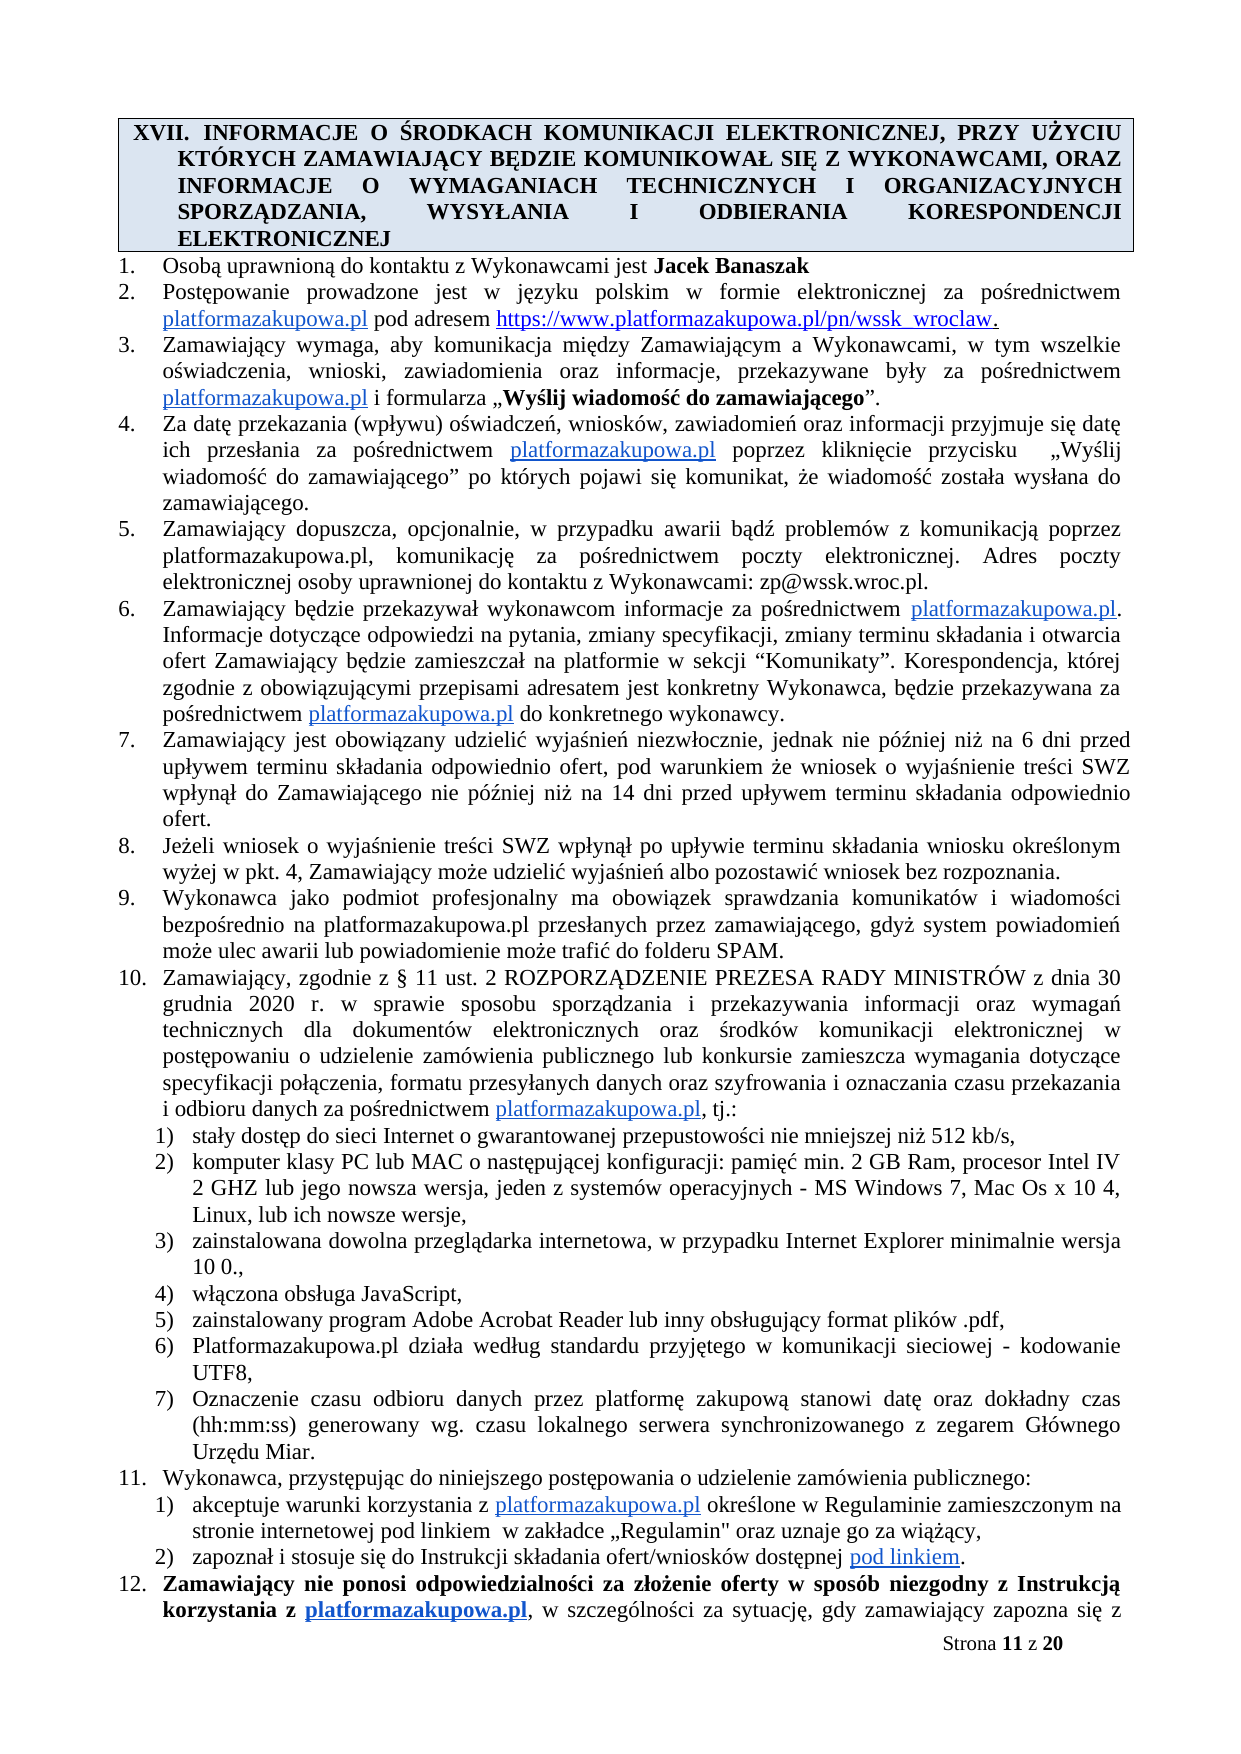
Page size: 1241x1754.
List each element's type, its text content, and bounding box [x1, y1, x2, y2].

list Za datę przekazania (wpływu) oświadczeń, wniosków, zawiadomień oraz informacji przyjmuje się datę ich przesłania za pośrednictwem platformazakupowa.pl poprzez kliknięcie przycisku „Wyślij wiadomość do zamawiającego” po których pojawi się komunikat, że wiadomość została wysłana do zamawiającego. [118, 410, 1122, 516]
list komputer klasy PC lub MAC o następującej konfiguracji: pamięć min. 2 GB Ram, procesor Intel IV 2 GHZ lub jego nowsza wersja, jeden z systemów operacyjnych - MS Windows 7, Mac Os x 10 4, Linux, lub ich nowsze wersje, [154, 1148, 1122, 1227]
list Postępowanie prowadzone jest w języku polskim w formie elektronicznej za pośrednictwem platformazakupowa.pl pod adresem https://www.platformazakupowa.pl/pn/wssk_wroclaw. [118, 278, 1122, 331]
list Zamawiający będzie przekazywał wykonawcom informacje za pośrednictwem platformazakupowa.pl. Informacje dotyczące odpowiedzi na pytania, zmiany specyfikacji, zmiany terminu składania i otwarcia ofert Zamawiający będzie zamieszczał na platformie w sekcji “Komunikaty”. Korespondencja, której zgodnie z obowiązującymi przepisami adresatem jest konkretny Wykonawca, będzie przekazywana za pośrednictwem platformazakupowa.pl do konkretnego wykonawcy. [118, 594, 1122, 726]
list zainstalowany program Adobe Acrobat Reader lub inny obsługujący format plików .pdf, [154, 1306, 1122, 1332]
list zapoznał i stosuje się do Instrukcji składania ofert/wniosków dostępnej pod linkiem. [154, 1543, 1122, 1570]
list Zamawiający dopuszcza, opcjonalnie, w przypadku awarii bądź problemów z komunikacją poprzez platformazakupowa.pl, komunikację za pośrednictwem poczty elektronicznej. Adres poczty elektronicznej osoby uprawnionej do kontaktu z Wykonawcami: zp@wssk.wroc.pl. [118, 516, 1122, 594]
list włączona obsługa JavaScript, [154, 1280, 1122, 1306]
list Wykonawca, przystępując do niniejszego postępowania o udzielenie zamówienia publicznego: [118, 1464, 1122, 1491]
table_header INFORMACJE O ŚRODKACH KOMUNIKACJI ELEKTRONICZNEJ, PRZY UŻYCIU KTÓRYCH ZAMAWIAJĄCY BĘDZIE KOMUNIKOWAŁ SIĘ Z WYKONAWCAMI, ORAZ INFORMACJE O WYMAGANIACH TECHNICZNYCH I ORGANIZACYJNYCH SPORZĄDZANIA, WYSYŁANIA I ODBIERANIA KORESPONDENCJI ELEKTRONICZNEJ [119, 119, 1133, 251]
list zainstalowana dowolna przeglądarka internetowa, w przypadku Internet Explorer minimalnie wersja 10 0., [154, 1227, 1122, 1280]
list Osobą uprawnioną do kontaktu z Wykonawcami jest Jacek Banaszak [118, 252, 1122, 278]
list Wykonawca jako podmiot profesjonalny ma obowiązek sprawdzania komunikatów i wiadomości bezpośrednio na platformazakupowa.pl przesłanych przez zamawiającego, gdyż system powiadomień może ulec awarii lub powiadomienie może trafić do folderu SPAM. [118, 884, 1122, 963]
list Platformazakupowa.pl działa według standardu przyjętego w komunikacji sieciowej - kodowanie UTF8, [154, 1332, 1122, 1385]
list Zamawiający, zgodnie z § 11 ust. 2 ROZPORZĄDZENIE PREZESA RADY MINISTRÓW z dnia 30 grudnia 2020 r. w sprawie sposobu sporządzania i przekazywania informacji oraz wymagań technicznych dla dokumentów elektronicznych oraz środków komunikacji elektronicznej w postępowaniu o udzielenie zamówienia publicznego lub konkursie zamieszcza wymagania dotyczące specyfikacji połączenia, formatu przesyłanych danych oraz szyfrowania i oznaczania czasu przekazania i odbioru danych za pośrednictwem platformazakupowa.pl, tj.: [118, 963, 1122, 1122]
list Zamawiający wymaga, aby komunikacja między Zamawiającym a Wykonawcami, w tym wszelkie oświadczenia, wnioski, zawiadomienia oraz informacje, przekazywane były za pośrednictwem platformazakupowa.pl i formularza „Wyślij wiadomość do zamawiającego”. [118, 331, 1122, 410]
list Jeżeli wniosek o wyjaśnienie treści SWZ wpłynął po upływie terminu składania wniosku określonym wyżej w pkt. 4, Zamawiający może udzielić wyjaśnień albo pozostawić wniosek bez rozpoznania. [118, 832, 1122, 884]
list Oznaczenie czasu odbioru danych przez platformę zakupową stanowi datę oraz dokładny czas (hh:mm:ss) generowany wg. czasu lokalnego serwera synchronizowanego z zegarem Głównego Urzędu Miar. [154, 1385, 1122, 1464]
list akceptuje warunki korzystania z platformazakupowa.pl określone w Regulaminie zamieszczonym na stronie internetowej pod linkiem w zakładce „Regulamin" oraz uznaje go za wiążący, [154, 1491, 1122, 1543]
list Zamawiający jest obowiązany udzielić wyjaśnień niezwłocznie, jednak nie później niż na 6 dni przed upływem terminu składania odpowiednio ofert, pod warunkiem że wniosek o wyjaśnienie treści SWZ wpłynął do Zamawiającego nie później niż na 14 dni przed upływem terminu składania odpowiednio ofert. [118, 726, 1132, 832]
list stały dostęp do sieci Internet o gwarantowanej przepustowości nie mniejszej niż 512 kb/s, [154, 1122, 1122, 1148]
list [118, 1570, 1122, 1622]
